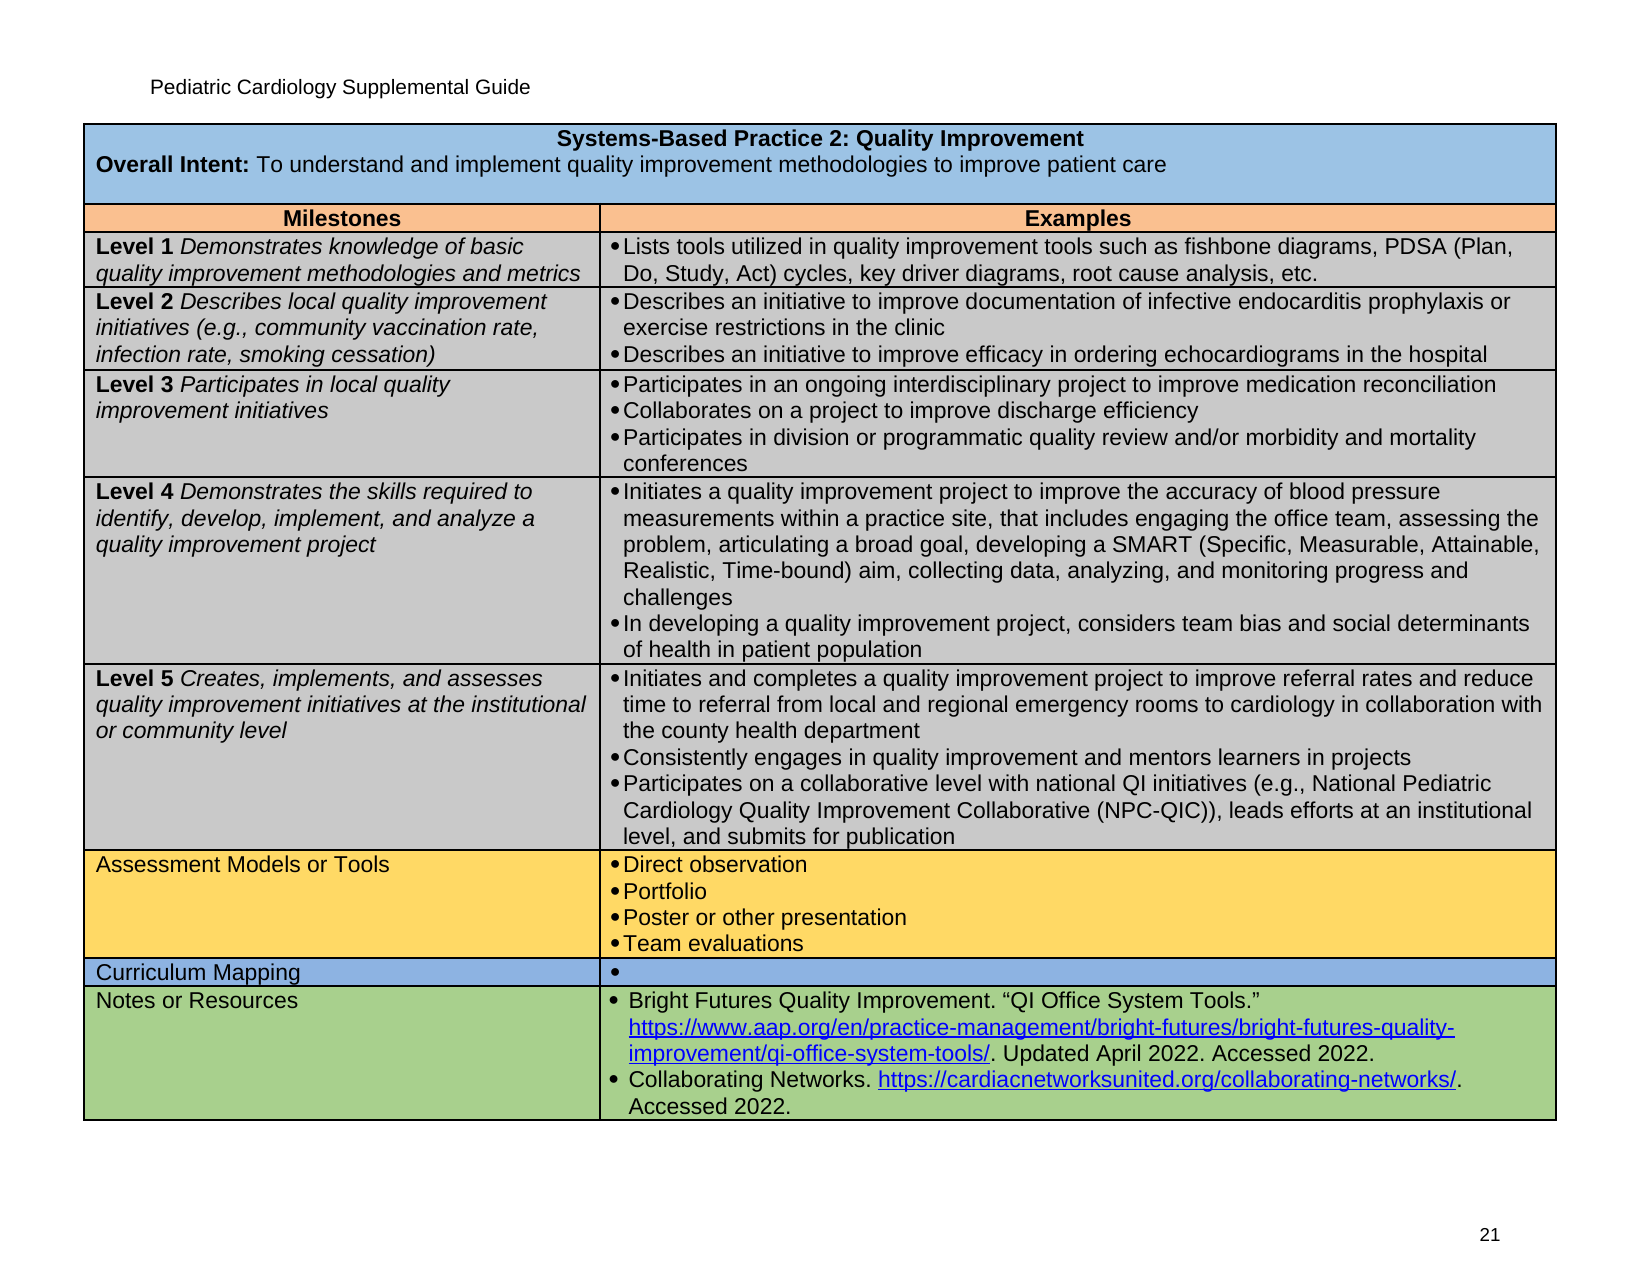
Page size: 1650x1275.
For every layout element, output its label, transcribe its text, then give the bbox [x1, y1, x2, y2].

table_cell [601, 959, 1555, 985]
table_cell Examples [601, 205, 1555, 231]
table_cell Milestones [85, 205, 599, 231]
table_cell Participates in an ongoing interdisciplinary project to improve medication reconciliation Collaborates on a project to improve discharge efficiency Participates in division or programmatic quality review and/or morbidity and mortality conferences [601, 371, 1555, 476]
table_cell Lists tools utilized in quality improvement tools such as fishbone diagrams, PDSA (Plan, Do, Study, Act) cycles, key driver diagrams, root cause analysis, etc. [601, 233, 1555, 286]
table_cell Level 3 Participates in local quality improvement initiatives [85, 371, 599, 476]
table_header Systems-Based Practice 2: Quality Improvement Overall Intent: To understand and implement quality improvement methodologies to improve patient care [85, 125, 1555, 203]
table_cell Level 4 Demonstrates the skills required to identify, develop, implement, and analyze a quality improvement project [85, 478, 599, 663]
table_cell Level 2 Describes local quality improvement initiatives (e.g., community vaccination rate, infection rate, smoking cessation) [85, 288, 599, 369]
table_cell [601, 987, 1555, 1119]
table_cell Describes an initiative to improve documentation of infective endocarditis prophylaxis or exercise restrictions in the clinic Describes an initiative to improve efficacy in ordering echocardiograms in the hospital [601, 288, 1555, 369]
table_cell Level 5 Creates, implements, and assesses quality improvement initiatives at the institutional or community level [85, 665, 599, 849]
table_cell Notes or Resources [85, 987, 599, 1119]
table_cell Assessment Models or Tools [85, 851, 599, 957]
table_cell Initiates a quality improvement project to improve the accuracy of blood pressure measurements within a practice site, that includes engaging the office team, assessing the problem, articulating a broad goal, developing a SMART (Specific, Measurable, Attainable, Realistic, Time-bound) aim, collecting data, analyzing, and monitoring progress and challenges In developing a quality improvement project, considers team bias and social determinants of health in patient population [601, 478, 1555, 663]
table_cell Curriculum Mapping [85, 959, 599, 985]
table_cell Initiates and completes a quality improvement project to improve referral rates and reduce time to referral from local and regional emergency rooms to cardiology in collaboration with the county health department Consistently engages in quality improvement and mentors learners in projects Participates on a collaborative level with national QI initiatives (e.g., National Pediatric Cardiology Quality Improvement Collaborative (NPC-QIC)), leads efforts at an institutional level, and submits for publication [601, 665, 1555, 849]
table_cell Level 1 Demonstrates knowledge of basic quality improvement methodologies and metrics [85, 233, 599, 286]
